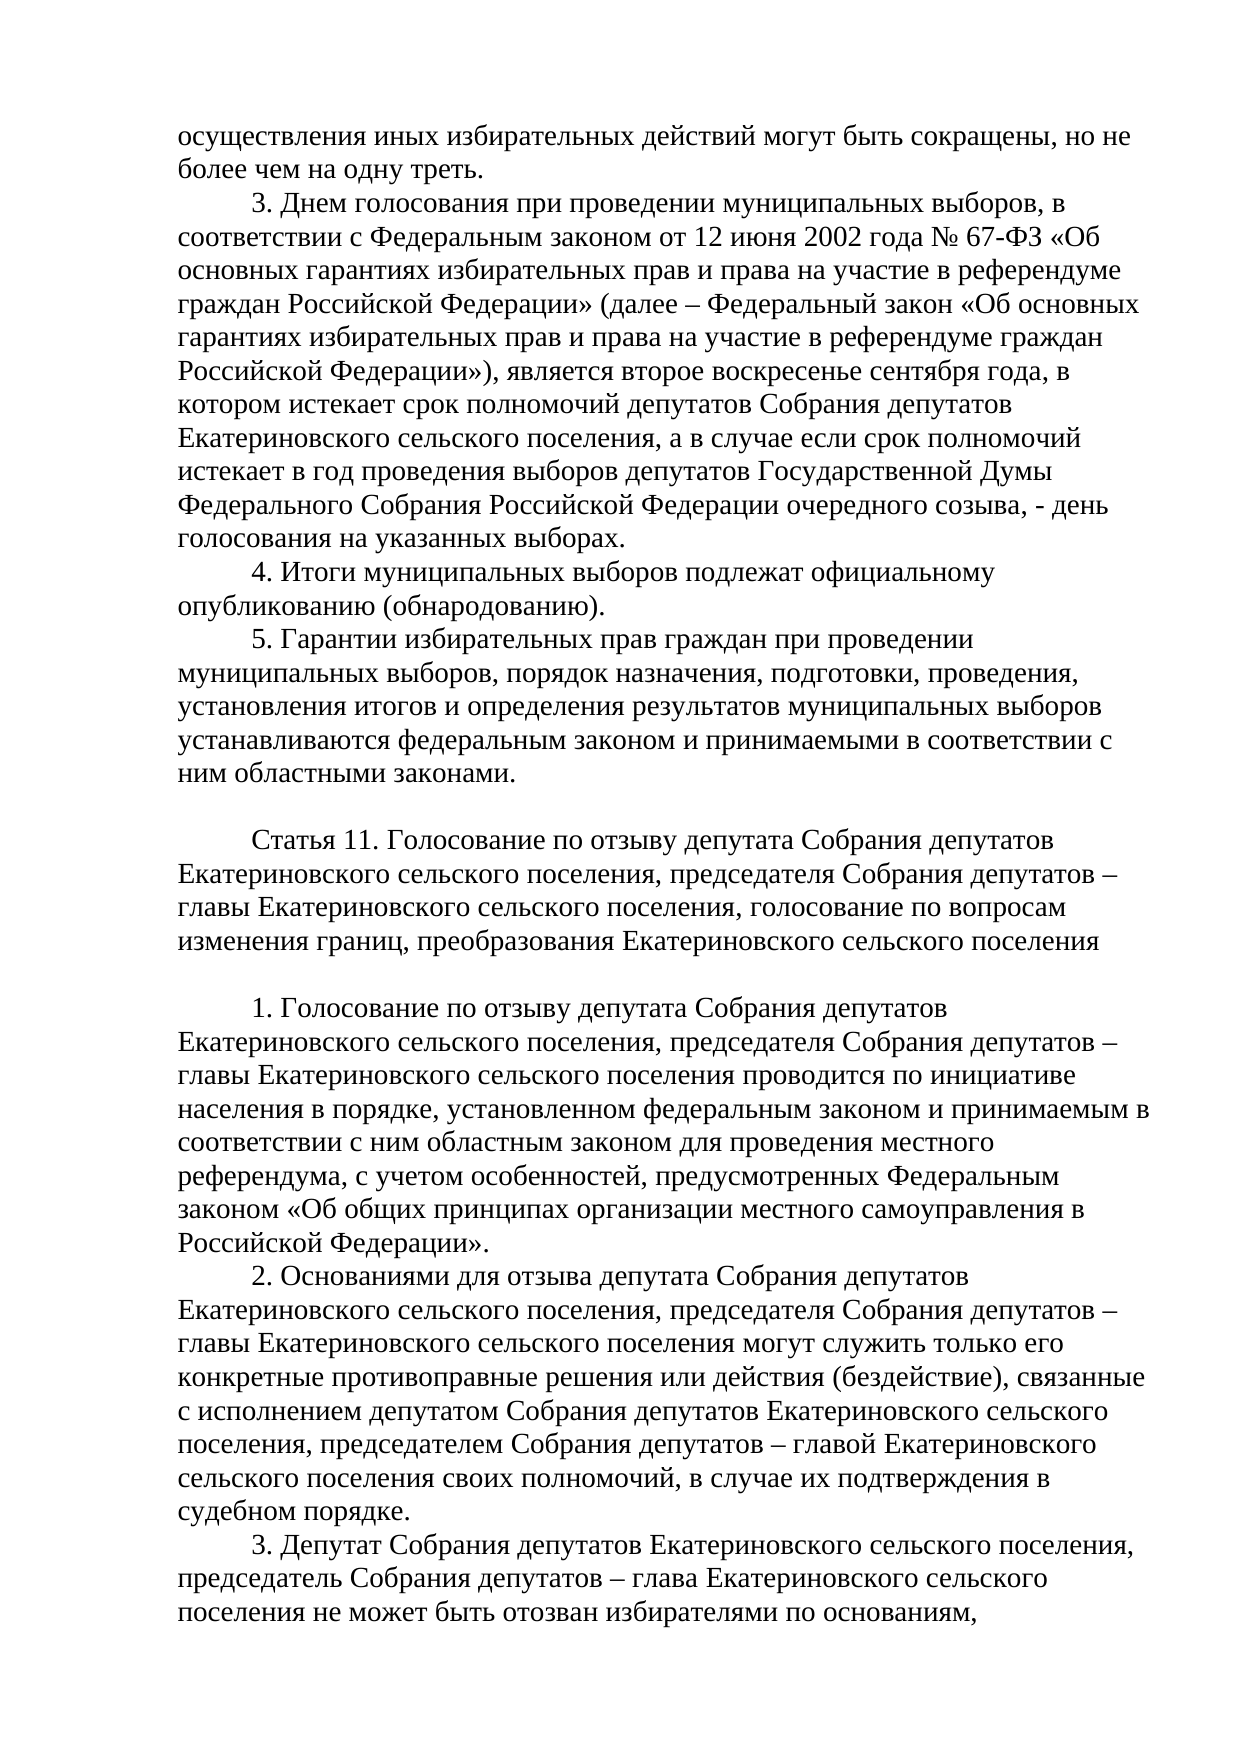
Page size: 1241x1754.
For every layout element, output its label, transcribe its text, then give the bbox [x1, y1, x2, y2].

text 1. Голосование по отзыву депутата Собрания депутатов Екатериновского сельского поселения, председателя Собрания депутатов – главы Екатериновского сельского поселения проводится по инициативе населения в порядке, установленном федеральным законом и принимаемым в соответствии с ним областным законом для проведения местного референдума, с учетом особенностей, предусмотренных Федеральным законом «Об общих принципах организации местного самоуправления в Российской Федерации». [177, 990, 1152, 1258]
text 4. Итоги муниципальных выборов подлежат официальному опубликованию (обнародованию). [177, 554, 1152, 621]
text 3. Днем голосования при проведении муниципальных выборов, в соответствии с Федеральным законом от 12 июня 2002 года № 67-ФЗ «Об основных гарантиях избирательных прав и права на участие в референдуме граждан Российской Федерации» (далее – Федеральный закон «Об основных гарантиях избирательных прав и права на участие в референдуме граждан Российской Федерации»), является второе воскресенье сентября года, в котором истекает срок полномочий депутатов Собрания депутатов Екатериновского сельского поселения, а в случае если срок полномочий истекает в год проведения выборов депутатов Государственной Думы Федерального Собрания Российской Федерации очередного созыва, - день голосования на указанных выборах. [177, 185, 1152, 554]
text 2. Основаниями для отзыва депутата Собрания депутатов Екатериновского сельского поселения, председателя Собрания депутатов – главы Екатериновского сельского поселения могут служить только его конкретные противоправные решения или действия (бездействие), связанные с исполнением депутатом Собрания депутатов Екатериновского сельского поселения, председателем Собрания депутатов – главой Екатериновского сельского поселения своих полномочий, в случае их подтверждения в судебном порядке. [177, 1258, 1152, 1527]
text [177, 118, 1152, 185]
text Статья 11. Голосование по отзыву депутата Собрания депутатов Екатериновского сельского поселения, председателя Собрания депутатов – главы Екатериновского сельского поселения, голосование по вопросам изменения границ, преобразования Екатериновского сельского поселения [177, 822, 1152, 957]
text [177, 1527, 1152, 1627]
text 5. Гарантии избирательных прав граждан при проведении муниципальных выборов, порядок назначения, подготовки, проведения, установления итогов и определения результатов муниципальных выборов устанавливаются федеральным законом и принимаемыми в соответствии с ним областными законами. [177, 621, 1152, 789]
